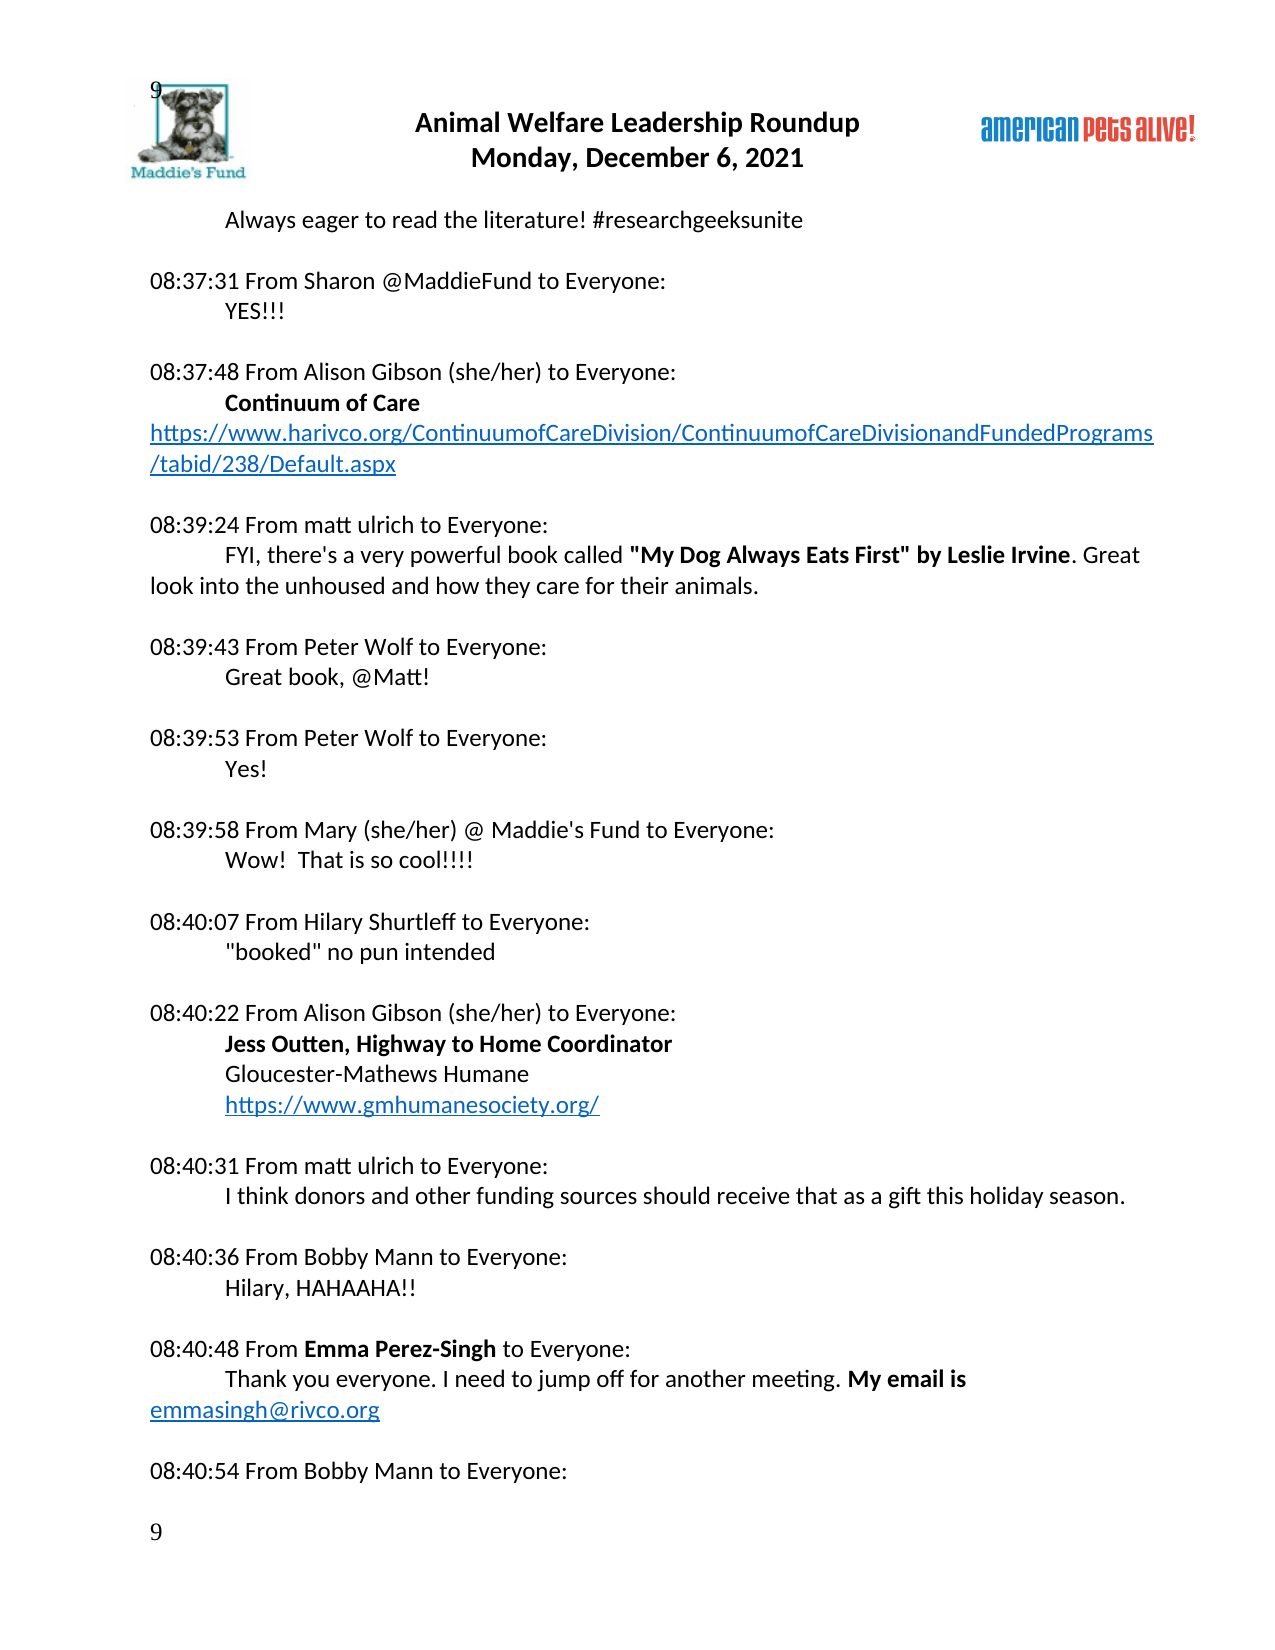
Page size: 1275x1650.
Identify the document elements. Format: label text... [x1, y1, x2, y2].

text FYI, there's a very powerful book called "My Dog Always Eats First" by Leslie Irvine. Great look into the unhoused and how they care for their animals. [150, 539, 1162, 601]
text Thank you everyone. I need to jump off for another meeting. My email is emmasingh@rivco.org [150, 1363, 1162, 1424]
text Always eager to read the literature! #researchgeeksunite [150, 204, 1162, 234]
picture [971, 106, 1205, 153]
text 08:40:36 From Bobby Mann to Everyone: [150, 1241, 1162, 1272]
text 08:37:48 From Alison Gibson (she/her) to Everyone: [150, 356, 1162, 387]
text Continuum of Care https://www.harivco.org/ContinuumofCareDivision/ContinuumofCareDivisionandFundedPrograms/tabid/238/Default.aspx [150, 387, 1162, 478]
picture [125, 78, 253, 185]
text Gloucester-Mathews Humane [150, 1058, 1162, 1089]
text YES!!! [150, 295, 1162, 326]
text 08:39:43 From Peter Wolf to Everyone: [150, 631, 1162, 662]
text https://www.gmhumanesociety.org/ [150, 1089, 1162, 1119]
text "booked" no pun intended [150, 936, 1162, 967]
text 08:39:24 From matt ulrich to Everyone: [150, 509, 1162, 539]
text 08:39:53 From Peter Wolf to Everyone: [150, 723, 1162, 753]
text 08:37:31 From Sharon @MaddieFund to Everyone: [150, 265, 1162, 295]
text Yes! [150, 753, 1162, 784]
text Wow! That is so cool!!!! [150, 845, 1162, 875]
text Hilary, HAHAAHA!! [150, 1272, 1162, 1302]
text 08:40:48 From Emma Perez-Singh to Everyone: [150, 1333, 1162, 1363]
text 08:40:54 From Bobby Mann to Everyone: [150, 1455, 1162, 1486]
text Great book, @Matt! [150, 662, 1162, 692]
text 08:40:22 From Alison Gibson (she/her) to Everyone: [150, 997, 1162, 1028]
text I think donors and other funding sources should receive that as a gift this holiday season. [150, 1180, 1162, 1211]
text 08:40:31 From matt ulrich to Everyone: [150, 1150, 1162, 1180]
text 08:39:58 From Mary (she/her) @ Maddie's Fund to Everyone: [150, 814, 1162, 845]
text 08:40:07 From Hilary Shurtleff to Everyone: [150, 906, 1162, 936]
text Jess Outten, Highway to Home Coordinator [150, 1028, 1162, 1058]
